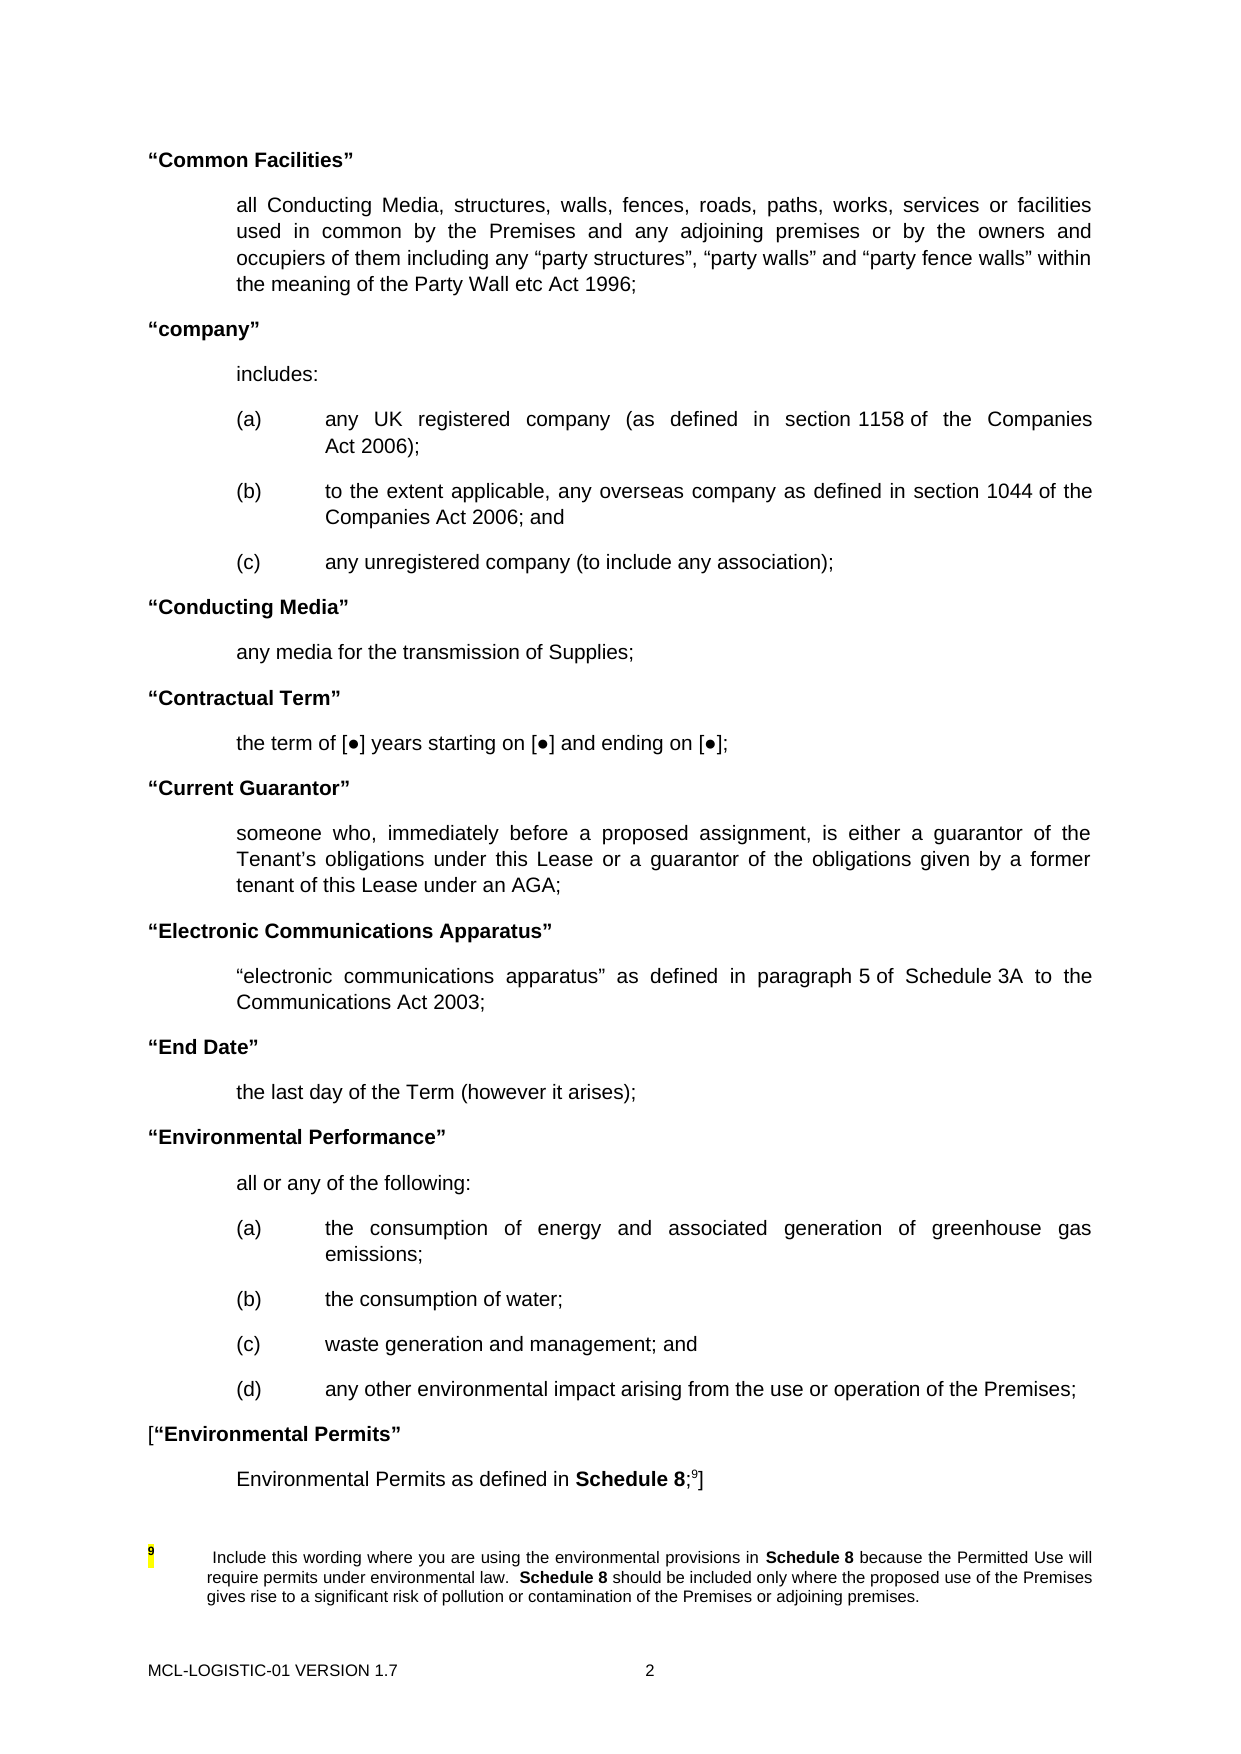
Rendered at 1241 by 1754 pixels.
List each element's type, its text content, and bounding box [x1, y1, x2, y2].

text “Conducting Media” [148, 595, 1093, 619]
text Environmental Permits as defined in Schedule 8;] [236, 1467, 1093, 1491]
text any other environmental impact arising from the use or operation of the Premises; [236, 1377, 1093, 1401]
text “company” [148, 317, 1093, 341]
text the term of [●] years starting on [●] and ending on [●]; [236, 730, 1093, 754]
text to the extent applicable, any overseas company as defined in section 1044 of the Companies Act 2006; and [236, 478, 1093, 529]
text any media for the transmission of Supplies; [236, 640, 1093, 664]
list the consumption of energy and associated generation of greenhouse gas emissions; [236, 1215, 1093, 1266]
text waste generation and management; and [236, 1332, 1093, 1356]
text the last day of the Term (however it arises); [236, 1080, 1093, 1104]
text all Conducting Media, structures, walls, fences, roads, paths, works, services or facilities used in common by the Premises and any adjoining premises or by the owners and occupiers of them including any “party structures”, “party walls” and “party fence walls” within the meaning of the Party Wall etc Act 1996; [236, 193, 1093, 296]
text “End Date” [148, 1035, 1093, 1059]
text any unregistered company (to include any association); [236, 550, 1093, 574]
text “electronic communications apparatus” as defined in paragraph 5 of Schedule 3A to the Communications Act 2003; [236, 963, 1093, 1014]
text “Environmental Performance” [148, 1125, 1093, 1149]
text “Electronic Communications Apparatus” [148, 918, 1093, 942]
text “Current Guarantor” [148, 776, 1093, 799]
text the consumption of water; [236, 1287, 1093, 1311]
list any UK registered company (as defined in section 1158 of the Companies Act 2006); [236, 407, 1093, 457]
text [“Environmental Permits” [148, 1422, 1093, 1446]
text someone who, immediately before a proposed assignment, is either a guarantor of the Tenant’s obligations under this Lease or a guarantor of the obligations given by a former tenant of this Lease under an AGA; [236, 821, 1093, 897]
text includes: [236, 362, 1093, 386]
text all or any of the following: [236, 1170, 1093, 1194]
text “Common Facilities” [148, 148, 1093, 172]
text “Contractual Term” [148, 685, 1093, 709]
